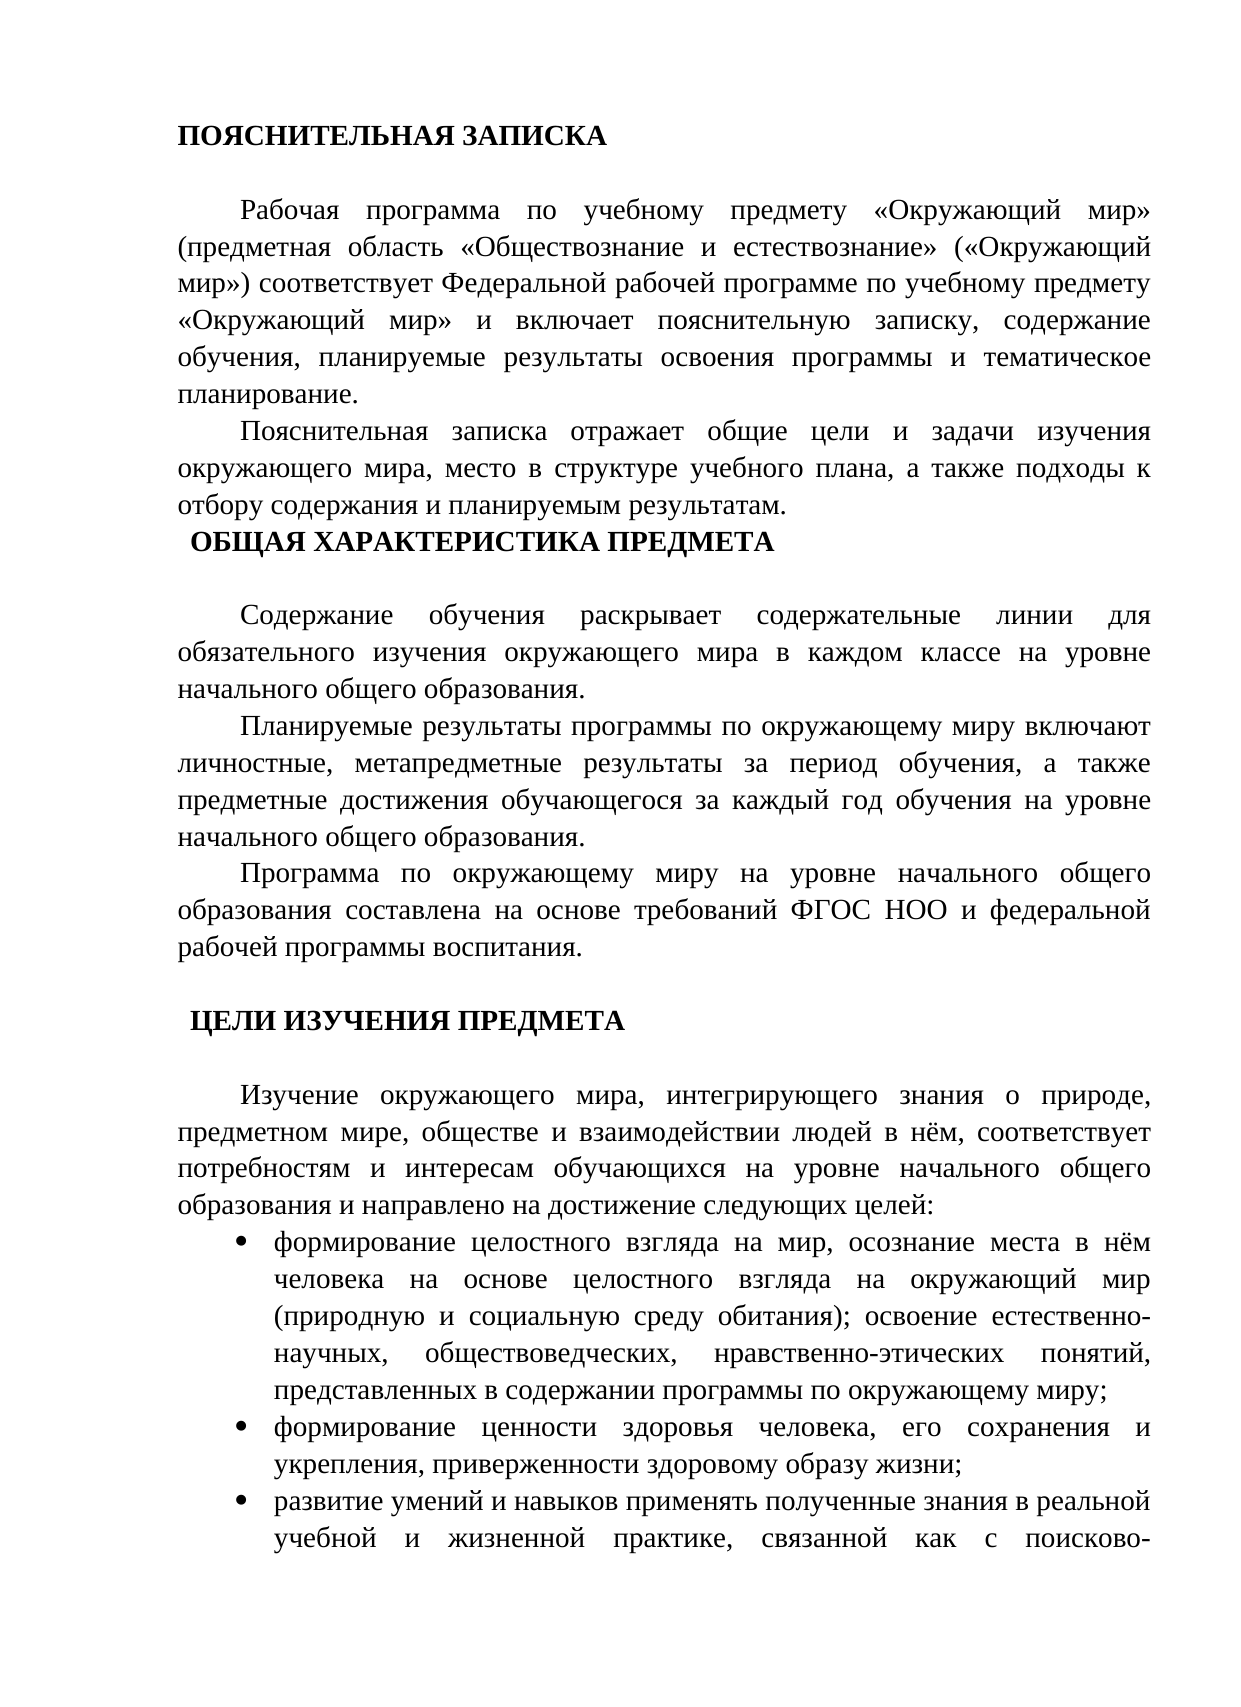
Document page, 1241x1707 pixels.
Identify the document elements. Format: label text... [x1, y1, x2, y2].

text Изучение окружающего мира, интегрирующего знания о природе, предметном мире, обществе и взаимодействии людей в нём, соответствует потребностям и интересам обучающихся на уровне начального общего образования и направлено на достижение следующих целей: [177, 1077, 1152, 1221]
text Планируемые результаты программы по окружающему миру включают личностные, метапредметные результаты за период обучения, а также предметные достижения обучающегося за каждый год обучения на уровне начального общего образования. [177, 708, 1152, 852]
list формирование ценности здоровья человека, его сохранения и укрепления, приверженности здоровому образу жизни; [236, 1409, 1152, 1479]
list формирование целостного взгляда на мир, осознание места в нём человека на основе целостного взгляда на окружающий мир (природную и социальную среду обитания); освоение естественно-научных, обществоведческих, нравственно-этических понятий, представленных в содержании программы по окружающему миру; [236, 1224, 1152, 1406]
text Программа по окружающему миру на уровне начального общего образования составлена на основе требований ФГОС НОО и федеральной рабочей программы воспитания. [177, 856, 1152, 963]
text Рабочая программа по учебному предмету «Окружающий мир» (предметная область «Обществознание и естествознание» («Окружающий мир») соответствует Федеральной рабочей программе по учебному предмету «Окружающий мир» и включает пояснительную записку, содержание обучения, планируемые результаты освоения программы и тематическое планирование. [177, 192, 1152, 410]
text ЦЕЛИ ИЗУЧЕНИЯ ПРЕДМЕТА [190, 1003, 1152, 1037]
text Содержание обучения раскрывает содержательные линии для обязательного изучения окружающего мира в каждом классе на уровне начального общего образования. [177, 597, 1152, 705]
text Пояснительная записка отражает общие цели и задачи изучения окружающего мира, место в структуре учебного плана, а также подходы к отбору содержания и планируемым результатам. [177, 413, 1152, 520]
text ОБЩАЯ ХАРАКТЕРИСТИКА ПРЕДМЕТА [190, 524, 1152, 557]
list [236, 1483, 1152, 1553]
text ПОЯСНИТЕЛЬНАЯ ЗАПИСКА [177, 118, 1152, 152]
